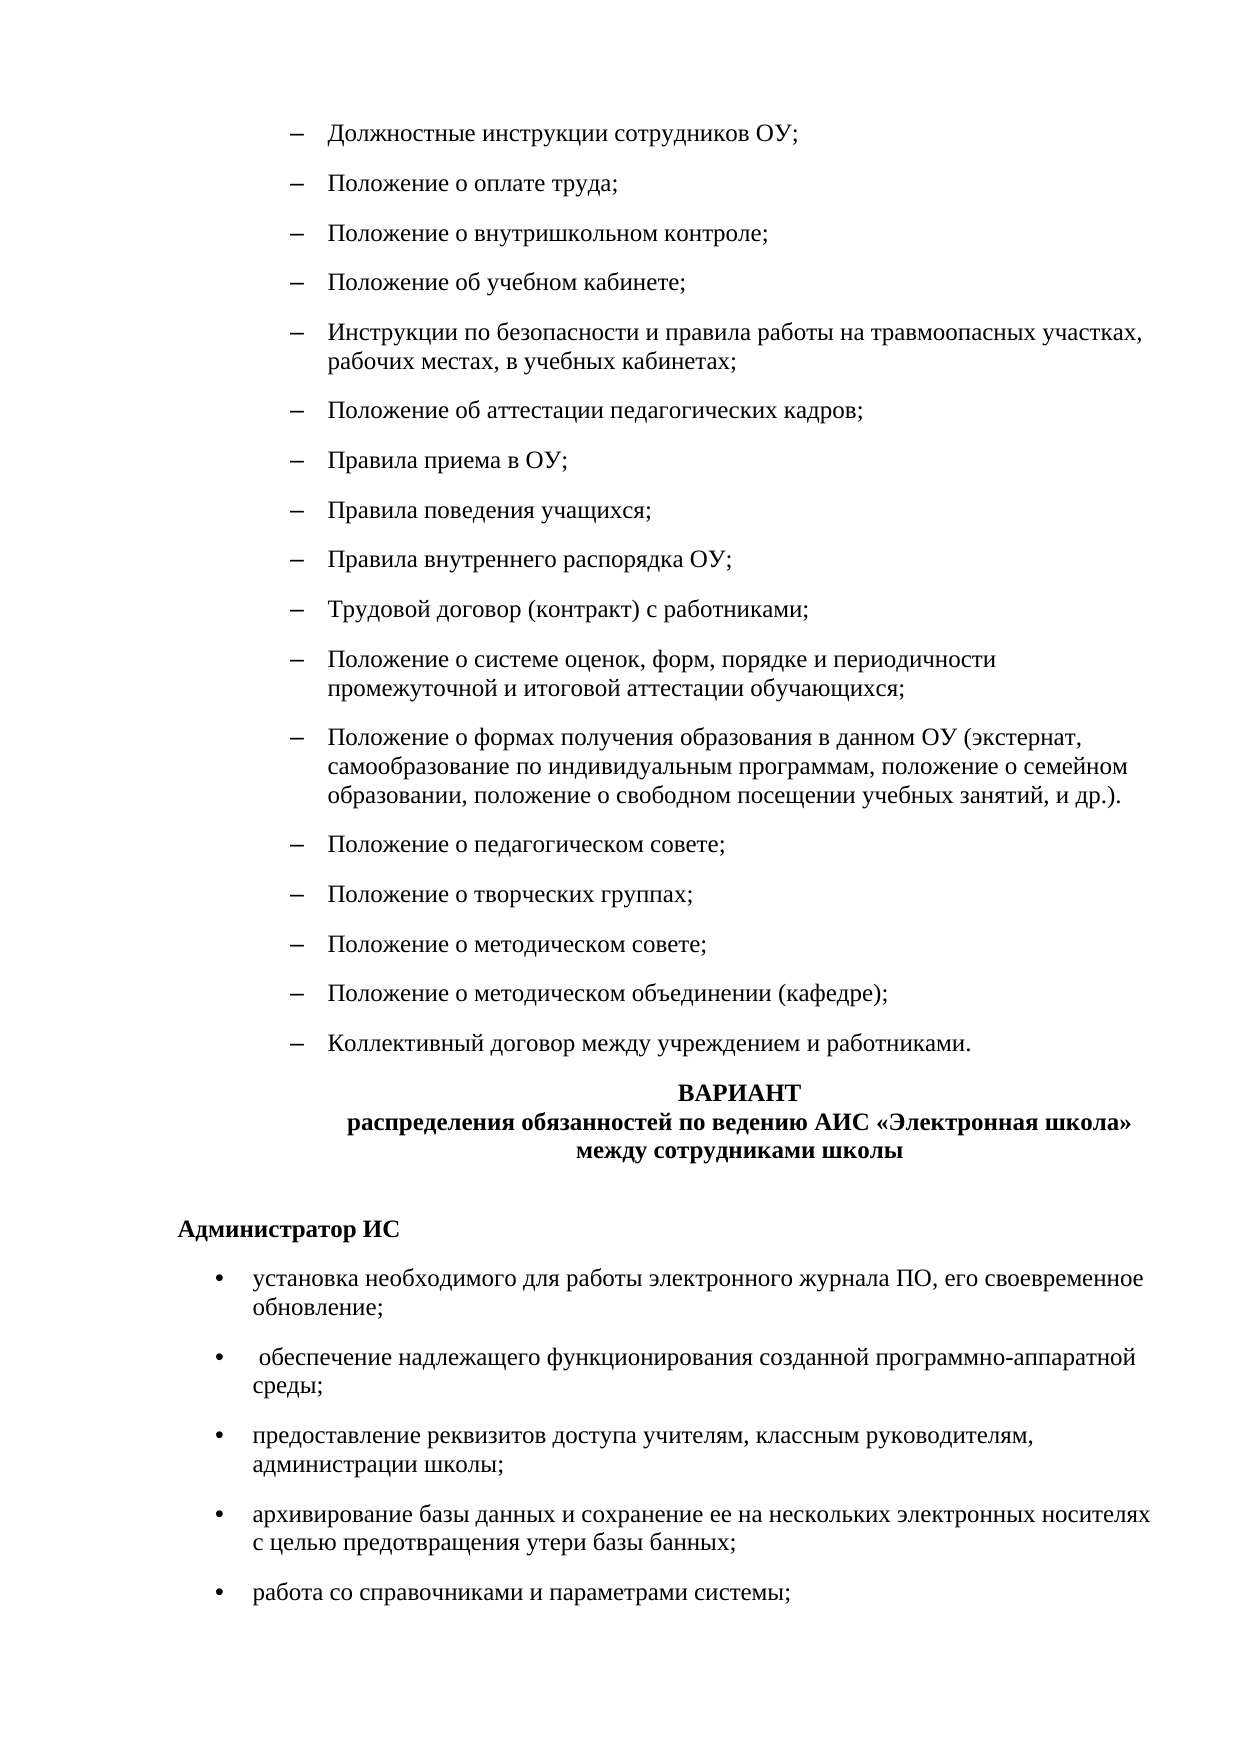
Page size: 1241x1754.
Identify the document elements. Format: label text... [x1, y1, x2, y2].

list Положение об аттестации педагогических кадров; [290, 395, 1152, 424]
text распределения обязанностей по ведению АИС «Электронная школа» между сотрудниками школы [327, 1107, 1152, 1164]
list Правила поведения учащихся; [290, 495, 1152, 523]
list Положение о оплате труда; [290, 168, 1152, 197]
list Положение о творческих группах; [290, 879, 1152, 908]
list Положение о методическом объединении (кафедре); [290, 978, 1152, 1007]
list Инструкции по безопасности и правила работы на травмоопасных участках, рабочих местах, в учебных кабинетах; [290, 317, 1152, 374]
list работа со справочниками и параметрами системы; [215, 1577, 1152, 1606]
list Положение об учебном кабинете; [290, 267, 1152, 296]
list предоставление реквизитов доступа учителям, классным руководителям, администрации школы; [215, 1420, 1152, 1478]
list архивирование базы данных и сохранение ее на нескольких электронных носителях с целью предотвращения утери базы банных; [215, 1498, 1152, 1556]
list Положение о внутришкольном контроле; [290, 217, 1152, 246]
list Положение о системе оценок, форм, порядке и периодичности промежуточной и итоговой аттестации обучающихся; [290, 644, 1152, 701]
list установка необходимого для работы электронного журнала ПО, его своевременное обновление; [215, 1263, 1152, 1321]
list Трудовой договор (контракт) с работниками; [290, 594, 1152, 623]
list Коллективный договор между учреждением и работниками. [290, 1028, 1152, 1057]
text Администратор ИС [177, 1214, 1152, 1242]
list обеспечение надлежащего функционирования созданной программно-аппаратной среды; [215, 1342, 1152, 1399]
list Правила внутреннего распорядка ОУ; [290, 544, 1152, 573]
text ВАРИАНТ [327, 1078, 1152, 1107]
list Должностные инструкции сотрудников ОУ; [290, 118, 1152, 147]
list Положение о педагогическом совете; [290, 829, 1152, 858]
list Положение о формах получения образования в данном ОУ (экстернат, самообразование по индивидуальным программам, положение о семейном образовании, положение о свободном посещении учебных занятий, и др.). [290, 722, 1152, 808]
list Правила приема в ОУ; [290, 445, 1152, 474]
list Положение о методическом совете; [290, 929, 1152, 958]
